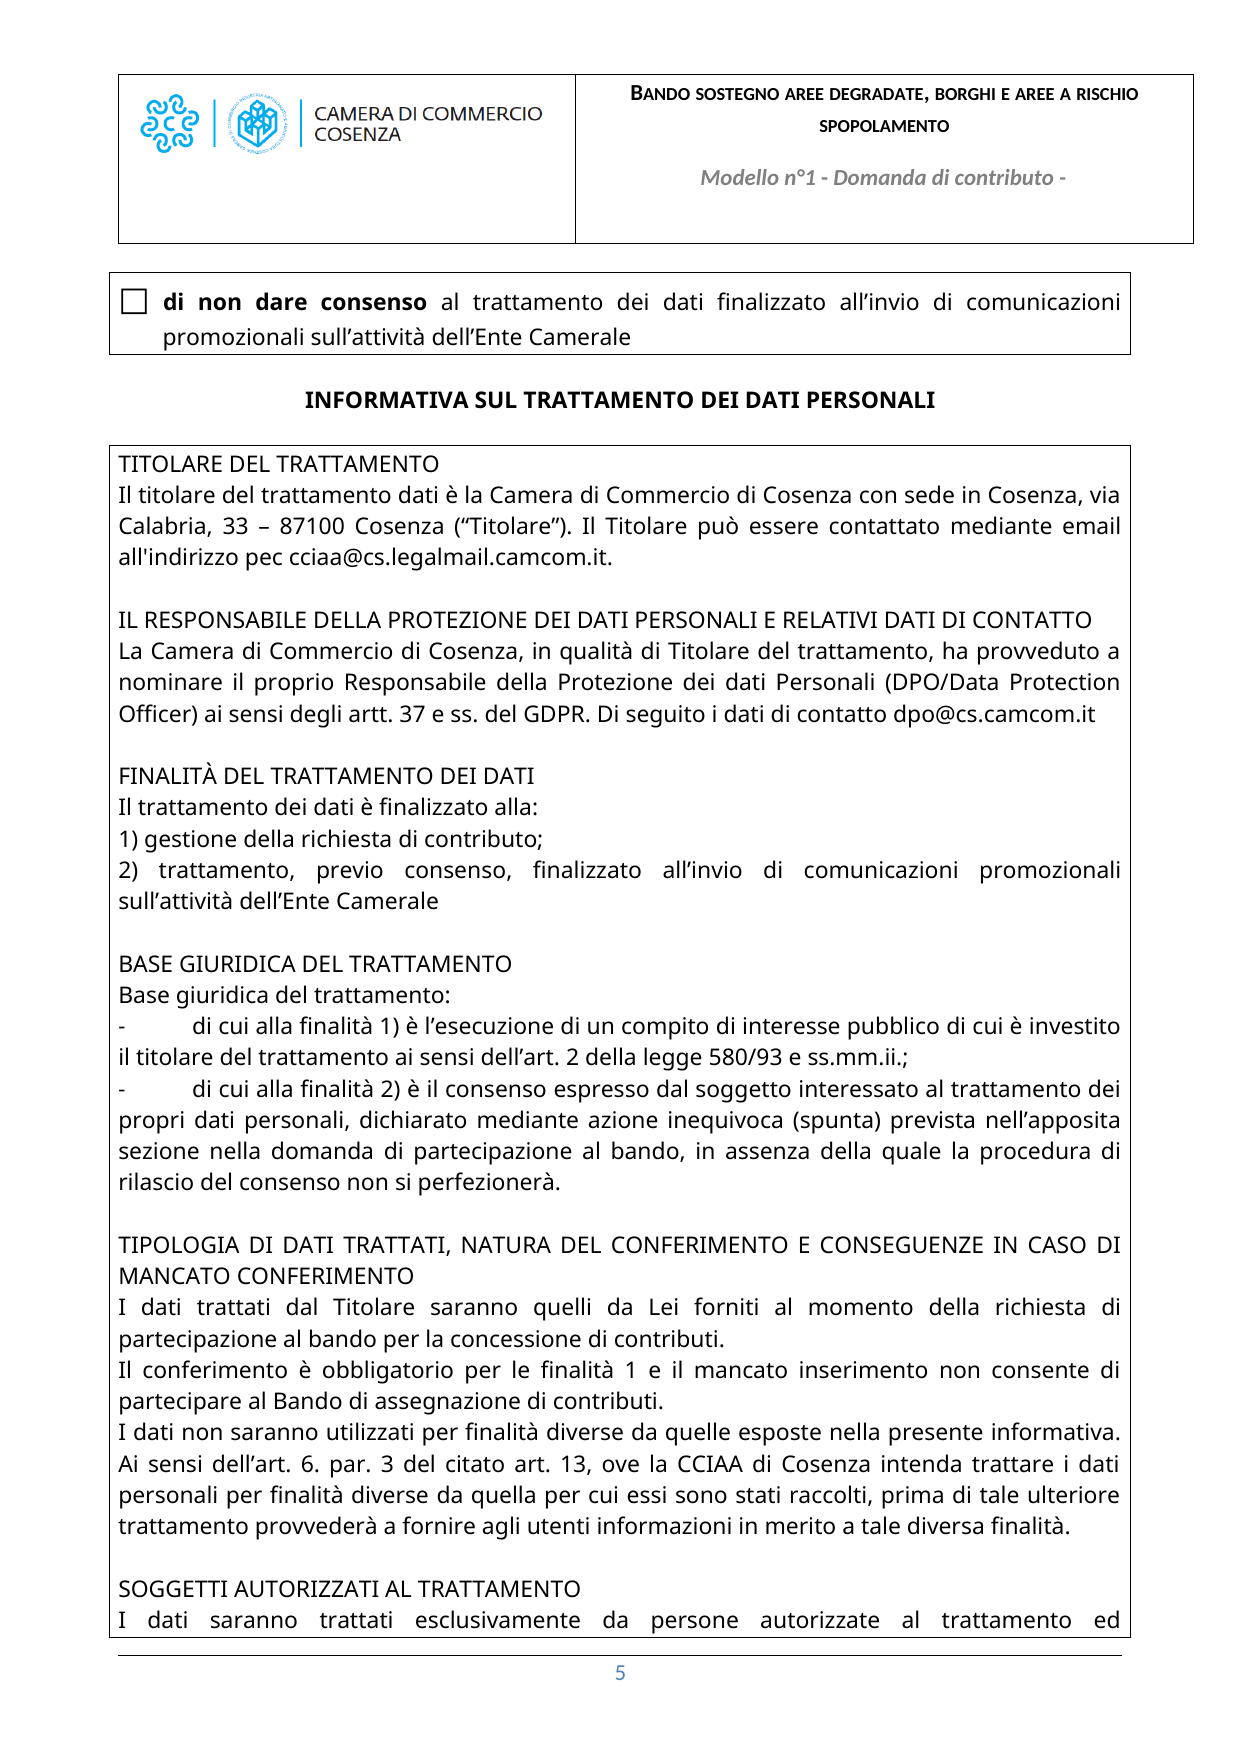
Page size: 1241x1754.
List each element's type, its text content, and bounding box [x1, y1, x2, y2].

list di cui alla finalità 1) è l’esecuzione di un compito di interesse pubblico di cui è investito il titolare del trattamento ai sensi dell’art. 2 della legge 580/93 e ss.mm.ii.; [118, 1010, 1122, 1073]
text TITOLARE DEL TRATTAMENTO [110, 446, 1130, 479]
text Base giuridica del trattamento: [118, 979, 1122, 1010]
text INFORMATIVA SUL TRATTAMENTO DEI DATI PERSONALI [118, 384, 1122, 415]
text SOGGETTI AUTORIZZATI AL TRATTAMENTO [118, 1573, 1122, 1601]
text 2) trattamento, previo consenso, finalizzato all’invio di comunicazioni promozionali sull’attività dell’Ente Camerale [118, 854, 1122, 916]
text BASE GIURIDICA DEL TRATTAMENTO [118, 948, 1122, 979]
text Il trattamento dei dati è finalizzato alla: [118, 791, 1122, 823]
text La Camera di Commercio di Cosenza, in qualità di Titolare del trattamento, ha provveduto a nominare il proprio Responsabile della Protezione dei dati Personali (DPO/Data Protection Officer) ai sensi degli artt. 37 e ss. del GDPR. Di seguito i dati di contatto dpo@cs.camcom.it [118, 635, 1122, 729]
text □ di non dare consenso al trattamento dei dati finalizzato all’invio di comunicazioni promozionali sull’attività dell’Ente Camerale [110, 273, 1130, 354]
text Il conferimento è obbligatorio per le finalità 1 e il mancato inserimento non consente di partecipare al Bando di assegnazione di contributi. [118, 1354, 1122, 1416]
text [110, 1601, 1130, 1637]
text IL RESPONSABILE DELLA PROTEZIONE DEI DATI PERSONALI E RELATIVI DATI DI CONTATTO [118, 604, 1122, 635]
text I dati trattati dal Titolare saranno quelli da Lei forniti al momento della richiesta di partecipazione al bando per la concessione di contributi. [118, 1291, 1122, 1354]
list di cui alla finalità 2) è il consenso espresso dal soggetto interessato al trattamento dei propri dati personali, dichiarato mediante azione inequivoca (spunta) prevista nell’apposita sezione nella domanda di partecipazione al bando, in assenza della quale la procedura di rilascio del consenso non si perfezionerà. [118, 1073, 1122, 1198]
text Il titolare del trattamento dati è la Camera di Commercio di Cosenza con sede in Cosenza, via Calabria, 33 – 87100 Cosenza (“Titolare”). Il Titolare può essere contattato mediante email all'indirizzo pec cciaa@cs.legalmail.camcom.it. [118, 479, 1122, 573]
text I dati non saranno utilizzati per finalità diverse da quelle esposte nella presente informativa. Ai sensi dell’art. 6. par. 3 del citato art. 13, ove la CCIAA di Cosenza intenda trattare i dati personali per finalità diverse da quella per cui essi sono stati raccolti, prima di tale ulteriore trattamento provvederà a fornire agli utenti informazioni in merito a tale diversa finalità. [118, 1416, 1122, 1541]
text 1) gestione della richiesta di contributo; [118, 823, 1122, 854]
text TIPOLOGIA DI DATI TRATTATI, NATURA DEL CONFERIMENTO E CONSEGUENZE IN CASO DI MANCATO CONFERIMENTO [118, 1229, 1122, 1291]
text FINALITÀ DEL TRATTAMENTO DEI DATI [118, 760, 1122, 791]
